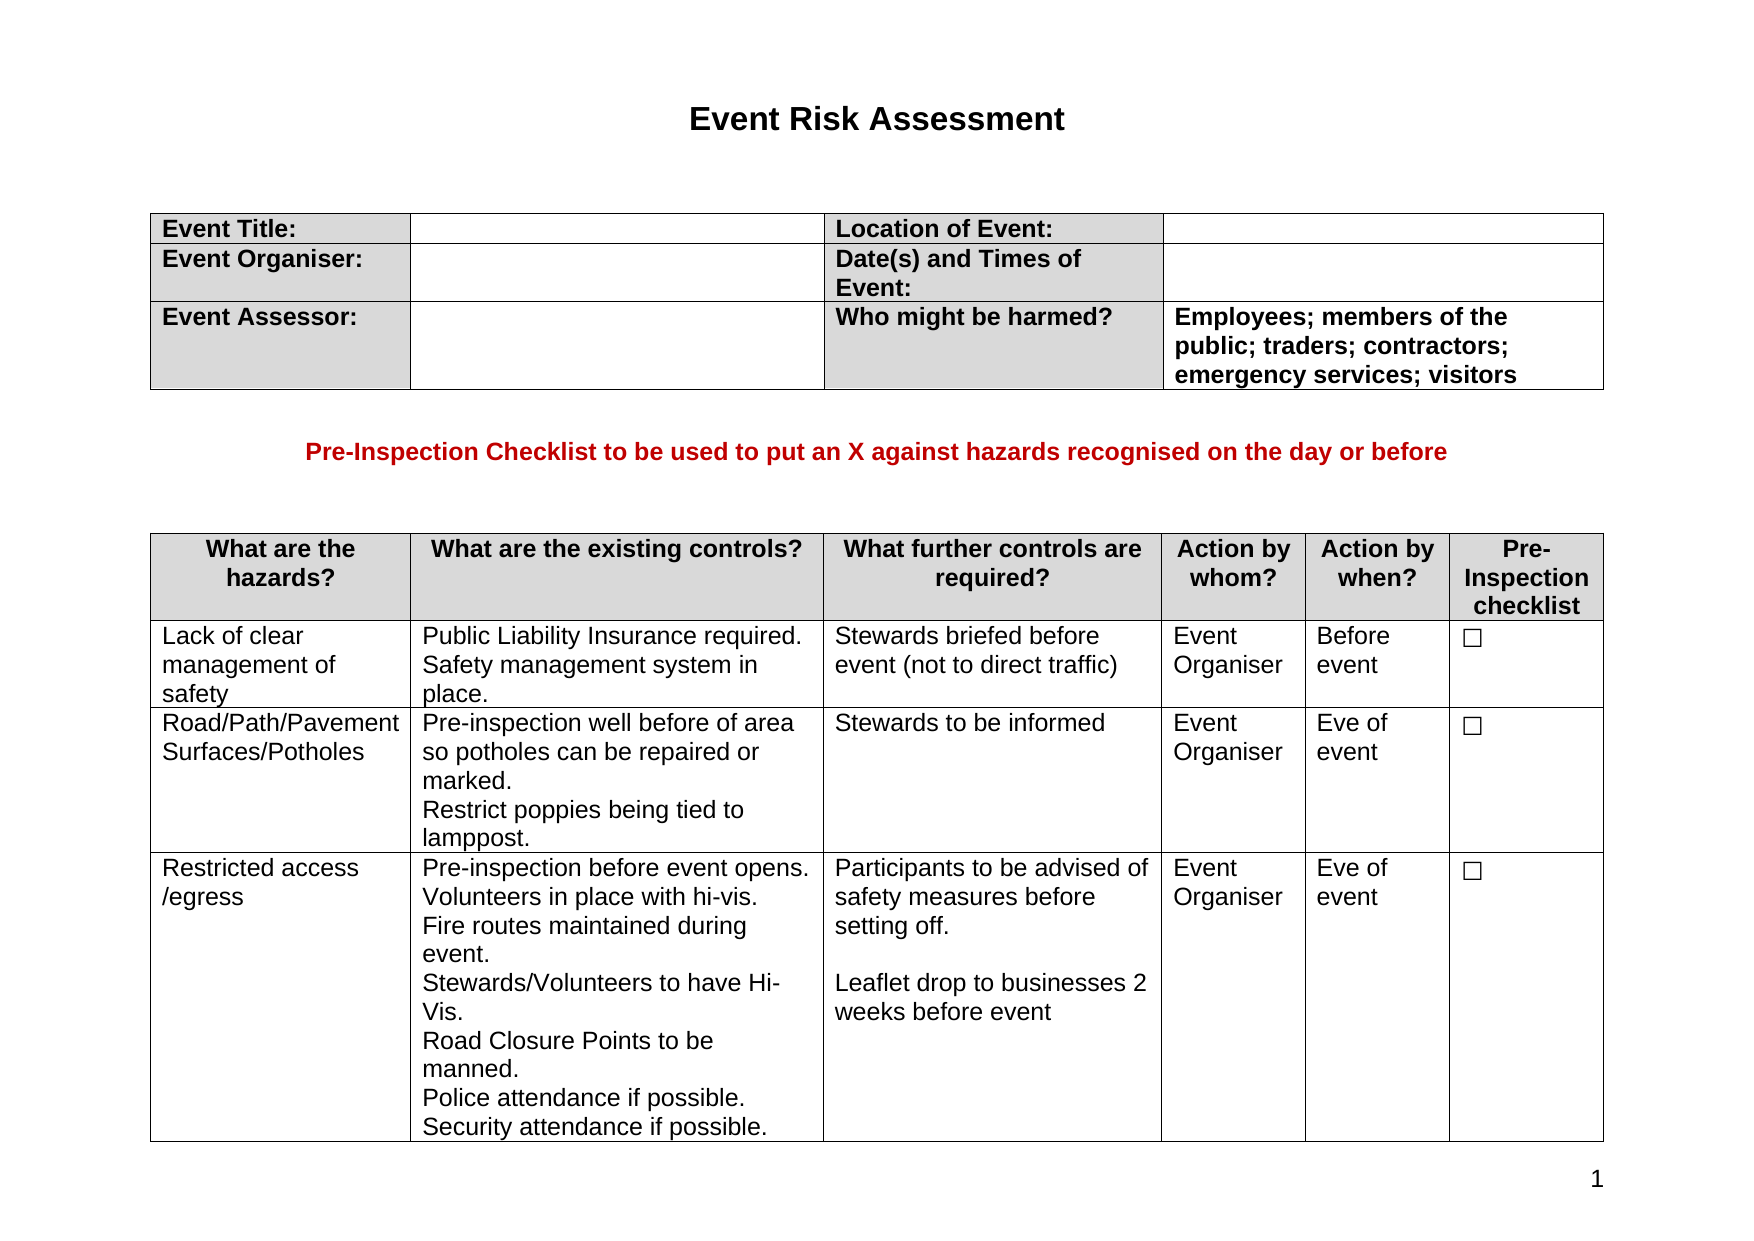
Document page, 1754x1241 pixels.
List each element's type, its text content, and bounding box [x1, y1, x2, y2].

table_cell Event Organiser [1162, 853, 1305, 1141]
table_cell [411, 302, 824, 388]
table_cell Eve of event [1306, 853, 1449, 1141]
table_cell Stewards to be informed [824, 708, 1161, 852]
table_header What further controls are required? [824, 534, 1161, 620]
table_cell Road/Path/Pavement Surfaces/Potholes [151, 708, 410, 852]
table_cell [411, 244, 824, 301]
table_cell Event Organiser [1162, 708, 1305, 852]
table_cell Employees; members of the public; traders; contractors; emergency services; visitors [1164, 302, 1603, 388]
table_header What are the hazards? [151, 534, 410, 620]
table_header What are the existing controls? [411, 534, 823, 620]
table_cell Lack of clear management of safety [151, 621, 410, 707]
table_header Action by whom? [1162, 534, 1305, 620]
table_cell Who might be harmed? [825, 302, 1163, 388]
table_cell Pre-inspection well before of area so potholes can be repaired or marked. Restrict poppies being tied to lamppost. [411, 708, 823, 852]
table_header Event Title: [151, 214, 410, 243]
table_cell Stewards briefed before event (not to direct traffic) [824, 621, 1161, 707]
table_cell Before event [1306, 621, 1449, 707]
table_cell Eve of event [1306, 708, 1449, 852]
table_cell Event Organiser: [151, 244, 410, 301]
table_cell [1164, 244, 1603, 301]
table_header [1164, 214, 1603, 243]
table_cell Event Assessor: [151, 302, 410, 388]
table_cell Public Liability Insurance required. Safety management system in place. [411, 621, 823, 707]
table_cell Participants to be advised of safety measures before setting off. Leaflet drop to businesses 2 weeks before event [824, 853, 1161, 1141]
table_cell Date(s) and Times of Event: [825, 244, 1163, 301]
table_header Pre-Inspection checklist [1450, 534, 1603, 620]
text Pre-Inspection Checklist to be used to put an X against hazards recognised on the day or before [150, 437, 1604, 466]
table_header [411, 214, 824, 243]
table_cell Restricted access /egress [151, 853, 410, 1141]
table_header Location of Event: [825, 214, 1163, 243]
table_header Action by when? [1306, 534, 1449, 620]
table_cell Event Organiser [1162, 621, 1305, 707]
table_cell Pre-inspection before event opens. Volunteers in place with hi-vis. Fire routes maintained during event. Stewards/Volunteers to have Hi-Vis. Road Closure Points to be manned. Police attendance if possible. Security attendance if possible. [411, 853, 823, 1141]
